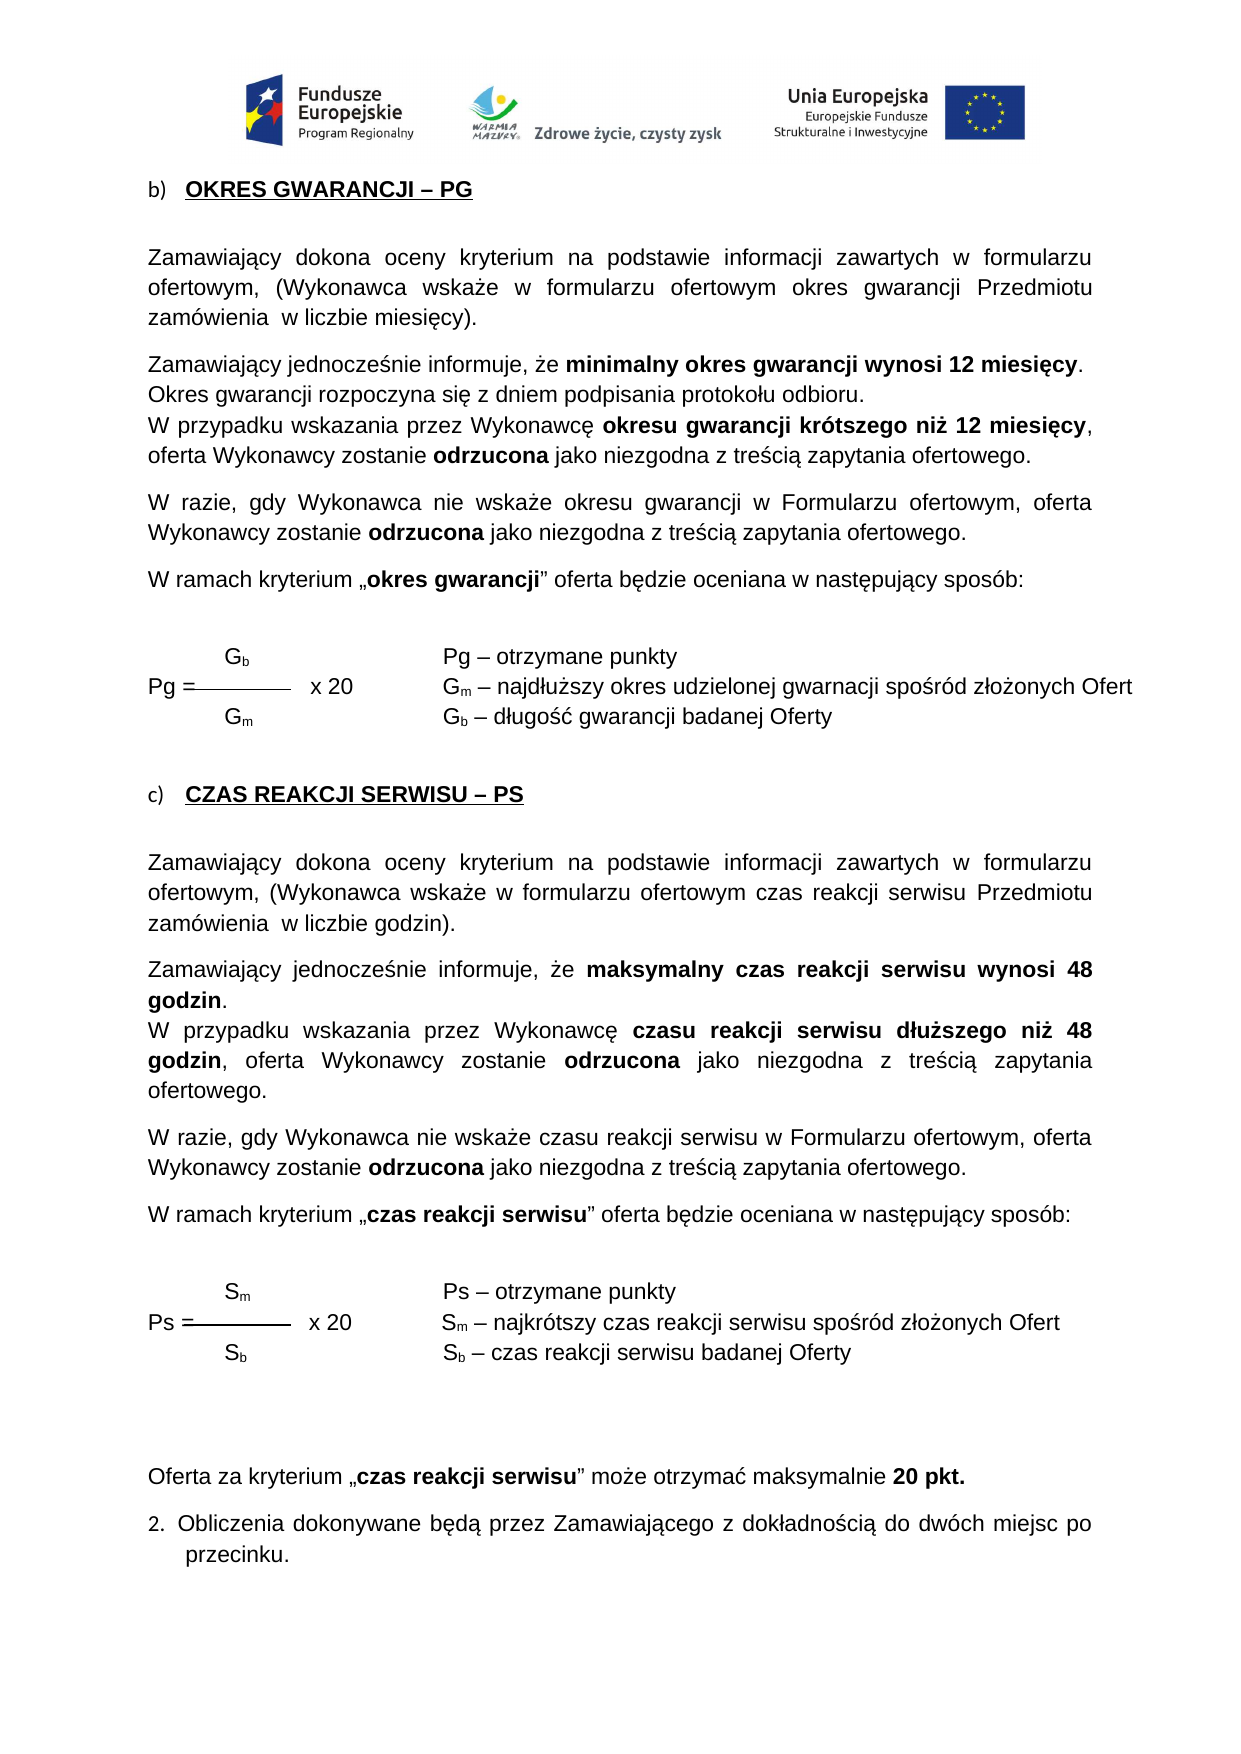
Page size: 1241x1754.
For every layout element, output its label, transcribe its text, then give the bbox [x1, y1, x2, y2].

text Sb Sb – czas reakcji serwisu badanej Oferty [148, 1339, 1134, 1365]
text W ramach kryterium „czas reakcji serwisu” oferta będzie oceniana w następujący sposób: [148, 1201, 1093, 1227]
text W razie, gdy Wykonawca nie wskaże okresu gwarancji w Formularzu ofertowym, oferta Wykonawcy zostanie odrzucona jako niezgodna z treścią zapytania ofertowego. [148, 489, 1093, 545]
text W razie, gdy Wykonawca nie wskaże czasu reakcji serwisu w Formularzu ofertowym, oferta Wykonawcy zostanie odrzucona jako niezgodna z treścią zapytania ofertowego. [148, 1124, 1093, 1181]
text Oferta za kryterium „czas reakcji serwisu” może otrzymać maksymalnie 20 pkt. [148, 1463, 1093, 1489]
text Gb Pg – otrzymane punkty [148, 643, 1134, 669]
list OKRES GWARANCJI – PG [148, 175, 1093, 203]
text Zamawiający dokona oceny kryterium na podstawie informacji zawartych w formularzu ofertowym, (Wykonawca wskaże w formularzu ofertowym czas reakcji serwisu Przedmiotu zamówienia w liczbie godzin). [148, 849, 1093, 936]
text W przypadku wskazania przez Wykonawcę czasu reakcji serwisu dłuższego niż 48 godzin, oferta Wykonawcy zostanie odrzucona jako niezgodna z treścią zapytania ofertowego. [148, 1017, 1093, 1103]
text W przypadku wskazania przez Wykonawcę okresu gwarancji krótszego niż 12 miesięcy, oferta Wykonawcy zostanie odrzucona jako niezgodna z treścią zapytania ofertowego. [148, 412, 1093, 468]
text Ps = x 20 Sm – najkrótszy czas reakcji serwisu spośród złożonych Ofert [148, 1308, 1134, 1335]
list Zamawiający jednocześnie informuje, że minimalny okres gwarancji wynosi 12 miesięcy. [148, 351, 1093, 378]
list Okres gwarancji rozpoczyna się z dniem podpisania protokołu odbioru. [148, 381, 1093, 408]
picture [228, 55, 1043, 164]
list Obliczenia dokonywane będą przez Zamawiającego z dokładnością do dwóch miejsc po przecinku. [148, 1509, 1093, 1568]
text Zamawiający dokona oceny kryterium na podstawie informacji zawartych w formularzu ofertowym, (Wykonawca wskaże w formularzu ofertowym okres gwarancji Przedmiotu zamówienia w liczbie miesięcy). [148, 244, 1093, 331]
text Pg = x 20 Gm – najdłuższy okres udzielonej gwarnacji spośród złożonych Ofert [148, 673, 1134, 699]
text Gm Gb – długość gwarancji badanej Oferty [148, 703, 1134, 730]
text W ramach kryterium „okres gwarancji” oferta będzie oceniana w następujący sposób: [148, 566, 1093, 592]
text Sm Ps – otrzymane punkty [148, 1278, 1134, 1304]
list Zamawiający jednocześnie informuje, że maksymalny czas reakcji serwisu wynosi 48 godzin. [148, 956, 1093, 1013]
list CZAS REAKCJI SERWISU – PS [148, 780, 1093, 808]
